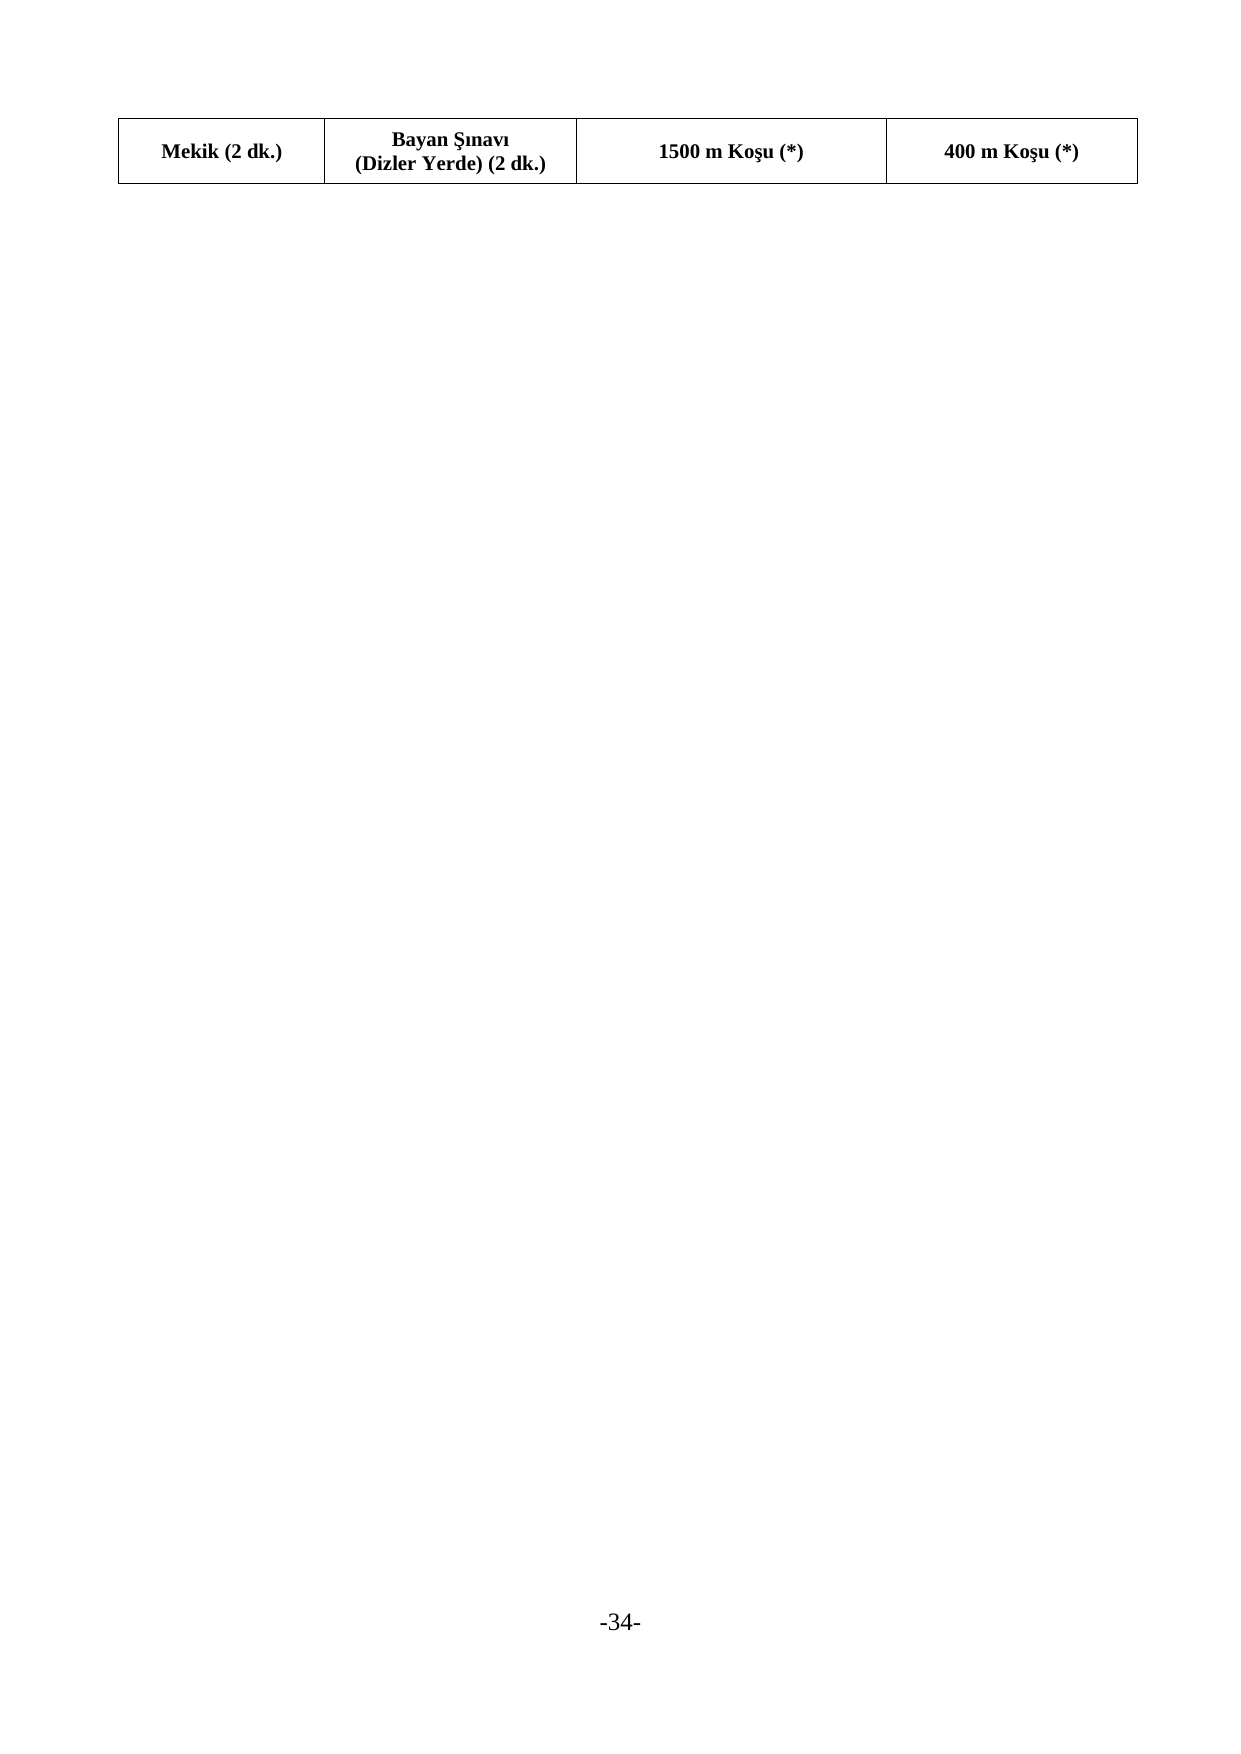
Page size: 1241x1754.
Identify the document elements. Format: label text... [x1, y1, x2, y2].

table_header Bayan Şınavı (Dizler Yerde) (2 dk.) [325, 119, 576, 182]
table_header 400 m Koşu (*) [887, 119, 1137, 182]
table_header 1500 m Koşu (*) [577, 119, 886, 182]
table_header Mekik (2 dk.) [119, 119, 324, 182]
